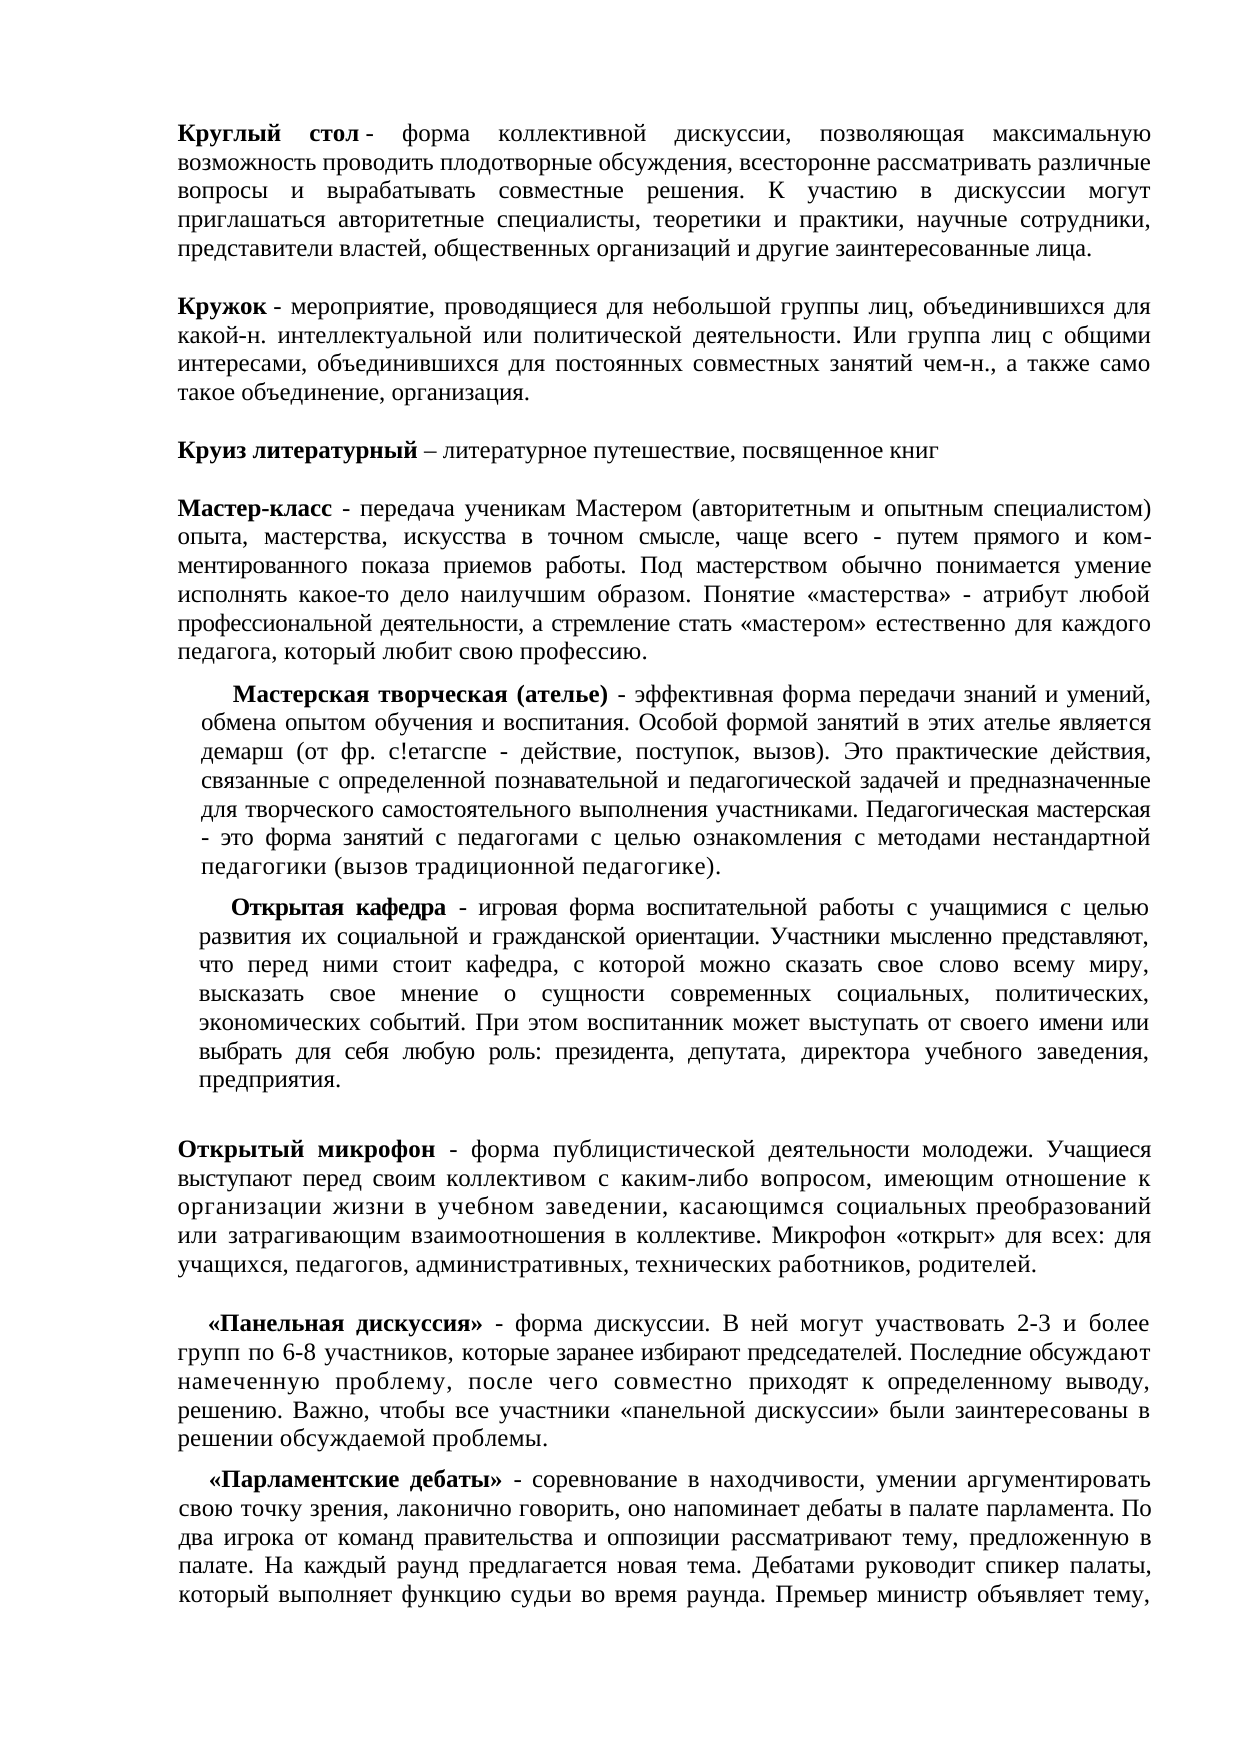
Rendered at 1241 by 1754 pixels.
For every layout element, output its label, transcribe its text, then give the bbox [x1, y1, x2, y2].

text Открытый микрофон - форма публицистической деятельности молодежи. Учащиеся выступают перед своим коллективом с каким-либо вопросом, имеющим отношение к организации жизни в учебном заведении, касающимся социальных преобразований или затрагивающим взаимоотношения в коллективе. Микрофон «открыт» для всех: для учащихся, педагогов, административных, технических работников, родителей. [177, 1134, 1152, 1278]
text «Панельная дискуссия» - форма дискуссии. В ней могут участвовать 2-3 и более групп по 6-8 участников, которые заранее избирают председателей. Последние обсуждают намеченную проблему, после чего совместно приходят к определенному выводу, решению. Важно, чтобы все участники «панельной дискуссии» были заинтересованы в решении обсуждаемой проблемы. [177, 1308, 1150, 1452]
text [178, 1464, 1152, 1608]
text Открытая кафедра - игровая форма воспитательной работы с учащимися с целью развития их социальной и гражданской ориентации. Участники мысленно представляют, что перед ними стоит кафедра, с которой можно сказать свое слово всему миру, высказать свое мнение о сущности современных социальных, политических, экономических событий. При этом воспитанник может выступать от своего имени или выбрать для себя любую роль: президента, депутата, директора учебного заведения, предприятия. [199, 892, 1149, 1093]
text Круглый стол - форма коллективной дискуссии, позволяющая максимальную возможность проводить плодотворные обсуждения, всесторонне рассматривать различные вопросы и вырабатывать совместные решения. К участию в дискуссии могут приглашаться авторитетные специалисты, теоретики и практики, научные сотрудники, представители властей, общественных организаций и другие заинтересованные лица. [177, 118, 1152, 262]
text Мастер-класс - передача ученикам Мастером (авторитетным и опытным специалистом) опыта, мастерства, искусства в точном смысле, чаще всего - путем прямого и комментированного показа приемов работы. Под мастерством обычно понимается умение исполнять какое-то дело наилучшим образом. Понятие «мастерства» - атрибут любой профессиональной деятельности, а стремление стать «мастером» естественно для каждого педагога, который любит свою профессию. [177, 493, 1152, 665]
text Круиз литературный – литературное путешествие, посвященное книг [177, 435, 1152, 464]
text Мастерская творческая (ателье) - эффективная форма передачи знаний и умений, обмена опытом обучения и воспитания. Особой формой занятий в этих ателье является демарш (от фр. с!етагспе - действие, поступок, вызов). Это практические действия, связанные с определенной познавательной и педагогической задачей и предназначенные для творческого самостоятельного выполнения участниками. Педагогическая мастерская - это форма занятий с педагогами с целью ознакомления с методами нестандартной педагогики (вызов традиционной педагогике). [201, 679, 1151, 880]
text Кружок - мероприятие, проводящиеся для небольшой группы лиц, объединившихся для какой-н. интеллектуальной или политической деятельности. Или группа лиц с общими интересами, объединившихся для постоянных совместных занятий чем-н., а также само такое объединение, организация. [177, 291, 1152, 406]
